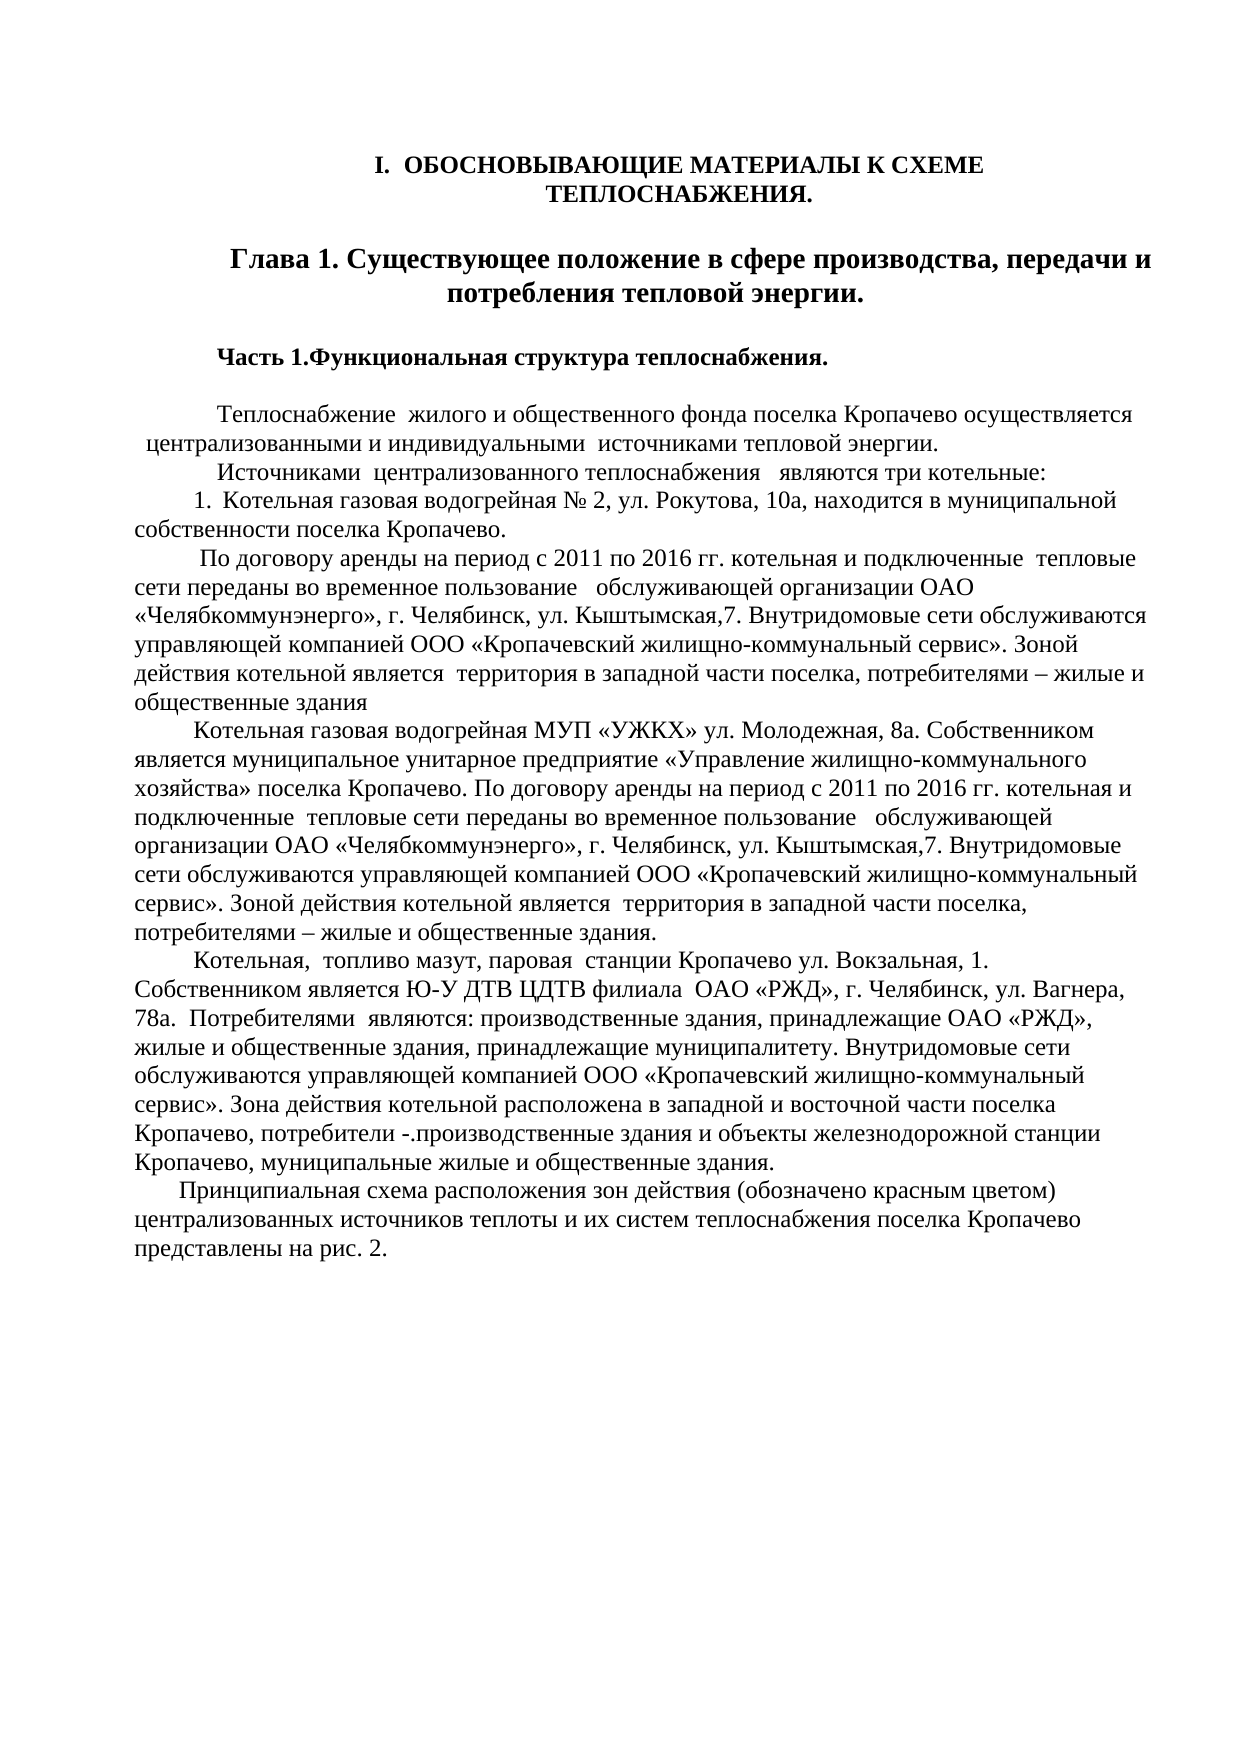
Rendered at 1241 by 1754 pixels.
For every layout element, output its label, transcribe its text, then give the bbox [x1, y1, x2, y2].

list Котельная газовая водогрейная № 2, ул. Рокутова, 10а, находится в муниципальной собственности поселка Кропачево. [134, 486, 1165, 543]
text По договору аренды на период с 2011 по 2016 гг. котельная и подключенные тепловые сети переданы во временное пользование обслуживающей организации ОАО «Челябкоммунэнерго», г. Челябинск, ул. Кыштымская,7. Внутридомовые сети обслуживаются управляющей компанией ООО «Кропачевский жилищно-коммунальный сервис». Зоной действия котельной является территория в западной части поселка, потребителями – жилые и общественные здания [134, 543, 1165, 716]
list ОБОСНОВЫВАЮЩИЕ МАТЕРИАЛЫ К СХЕМЕ [134, 150, 1165, 179]
text Часть 1.Функциональная структура теплоснабжения. [146, 342, 1165, 371]
text Котельная, топливо мазут, паровая станции Кропачево ул. Вокзальная, 1. Собственником является Ю-У ДТВ ЦДТВ филиала ОАО «РЖД», г. Челябинск, ул. Вагнера, 78а. Потребителями являются: производственные здания, принадлежащие ОАО «РЖД», жилые и общественные здания, принадлежащие муниципалитету. Внутридомовые сети обслуживаются управляющей компанией ООО «Кропачевский жилищно-коммунальный сервис». Зона действия котельной расположена в западной и восточной части поселка Кропачево, потребители -.производственные здания и объекты железнодорожной станции Кропачево, муниципальные жилые и общественные здания. [134, 946, 1165, 1176]
text ТЕПЛОСНАБЖЕНИЯ. [134, 179, 1165, 208]
text Глава 1. Существующее положение в сфере производства, передачи и потребления тепловой энергии. [146, 241, 1165, 308]
text Теплоснабжение жилого и общественного фонда поселка Кропачево осуществляется централизованными и индивидуальными источниками тепловой энергии. [146, 399, 1165, 457]
text Источниками централизованного теплоснабжения являются три котельные: [146, 457, 1165, 486]
text Принципиальная схема расположения зон действия (обозначено красным цветом) централизованных источников теплоты и их систем теплоснабжения поселка Кропачево представлены на рис. 2. [134, 1176, 1165, 1262]
text Котельная газовая водогрейная МУП «УЖКХ» ул. Молодежная, 8а. Собственником является муниципальное унитарное предприятие «Управление жилищно-коммунального хозяйства» поселка Кропачево. По договору аренды на период с 2011 по 2016 гг. котельная и подключенные тепловые сети переданы во временное пользование обслуживающей организации ОАО «Челябкоммунэнерго», г. Челябинск, ул. Кыштымская,7. Внутридомовые сети обслуживаются управляющей компанией ООО «Кропачевский жилищно-коммунальный сервис». Зоной действия котельной является территория в западной части поселка, потребителями – жилые и общественные здания. [134, 716, 1165, 946]
